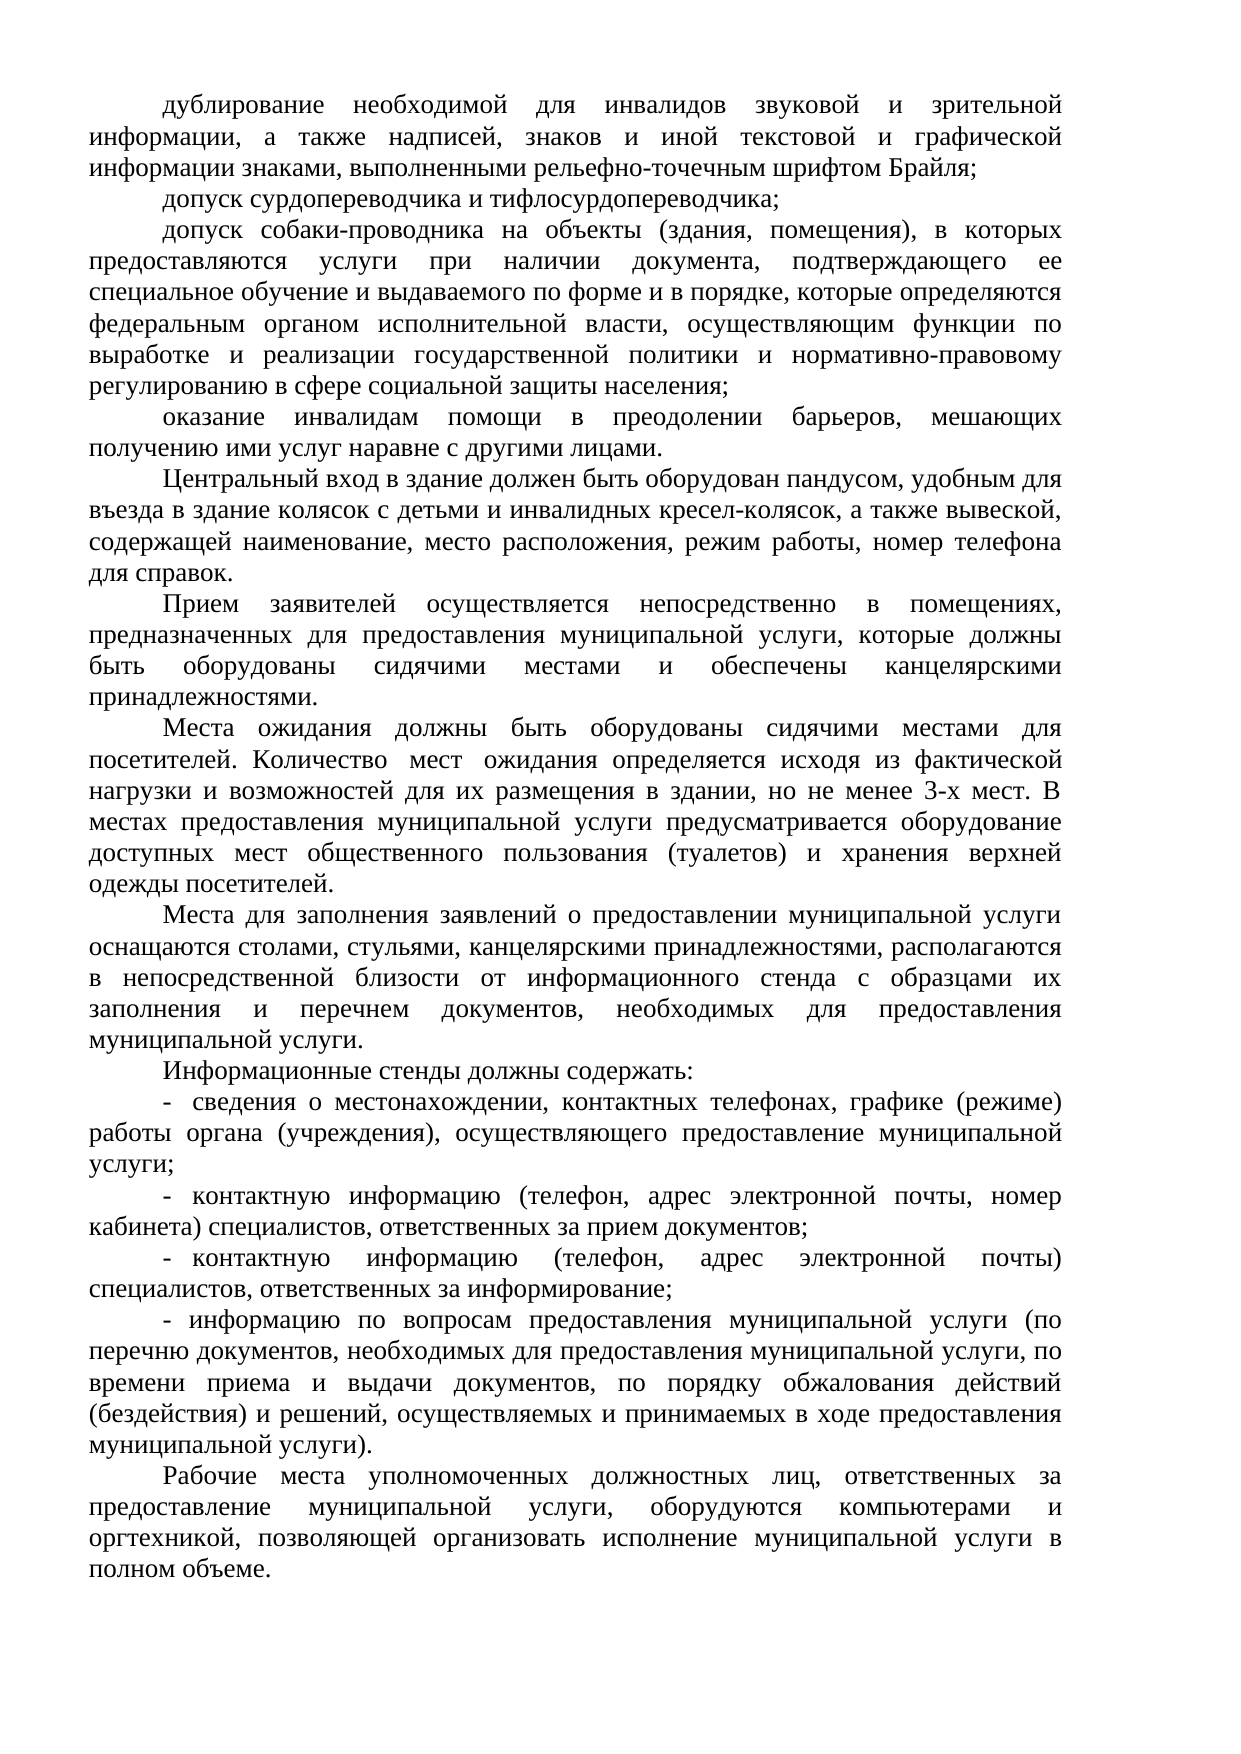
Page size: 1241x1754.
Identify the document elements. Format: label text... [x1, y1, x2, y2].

text Информационные стенды должны содержать: [89, 1054, 1063, 1085]
text Места для заполнения заявлений о предоставлении муниципальной услуги оснащаются столами, стульями, канцелярскими принадлежностями, располагаются в непосредственной близости от информационного стенда с образцами их заполнения и перечнем документов, необходимых для предоставления муниципальной услуги. [89, 898, 1063, 1054]
text Прием заявителей осуществляется непосредственно в помещениях, предназначенных для предоставления муниципальной услуги, которые должны быть оборудованы сидячими местами и обеспечены канцелярскими принадлежностями. [89, 587, 1063, 712]
text Центральный вход в здание должен быть оборудован пандусом, удобным для въезда в здание колясок с детьми и инвалидных кресел-колясок, а также вывеской, содержащей наименование, место расположения, режим работы, номер телефона для справок. [89, 462, 1063, 587]
text дублирование необходимой для инвалидов звуковой и зрительной информации, а также надписей, знаков и иной текстовой и графической информации знаками, выполненными рельефно-точечным шрифтом Брайля; [89, 89, 1063, 182]
text оказание инвалидам помощи в преодолении барьеров, мешающих получению ими услуг наравне с другими лицами. [89, 400, 1063, 462]
list контактную информацию (телефон, адрес электронной почты) специалистов, ответственных за информирование; [89, 1241, 1063, 1303]
text Рабочие места уполномоченных должностных лиц, ответственных за предоставление муниципальной услуги, оборудуются компьютерами и оргтехникой, позволяющей организовать исполнение муниципальной услуги в полном объеме. [89, 1459, 1063, 1584]
text Места ожидания должны быть оборудованы сидячими местами для посетителей. Количество мест ожидания определяется исходя из фактической нагрузки и возможностей для их размещения в здании, но не менее 3-х мест. В местах предоставления муниципальной услуги предусматривается оборудование доступных мест общественного пользования (туалетов) и хранения верхней одежды посетителей. [89, 712, 1063, 898]
list контактную информацию (телефон, адрес электронной почты, номер кабинета) специалистов, ответственных за прием документов; [89, 1179, 1063, 1241]
text допуск собаки-проводника на объекты (здания, помещения), в которых предоставляются услуги при наличии документа, подтверждающего ее специальное обучение и выдаваемого по форме и в порядке, которые определяются федеральным органом исполнительной власти, осуществляющим функции по выработке и реализации государственной политики и нормативно-правовому регулированию в сфере социальной защиты населения; [89, 213, 1063, 400]
text - информацию по вопросам предоставления муниципальной услуги (по перечню документов, необходимых для предоставления муниципальной услуги, по времени приема и выдачи документов, по порядку обжалования действий (бездействия) и решений, осуществляемых и принимаемых в ходе предоставления муниципальной услуги). [89, 1303, 1063, 1459]
text допуск сурдопереводчика и тифлосурдопереводчика; [89, 182, 1063, 213]
list сведения о местонахождении, контактных телефонах, графике (режиме) работы органа (учреждения), осуществляющего предоставление муниципальной услуги; [89, 1085, 1063, 1179]
